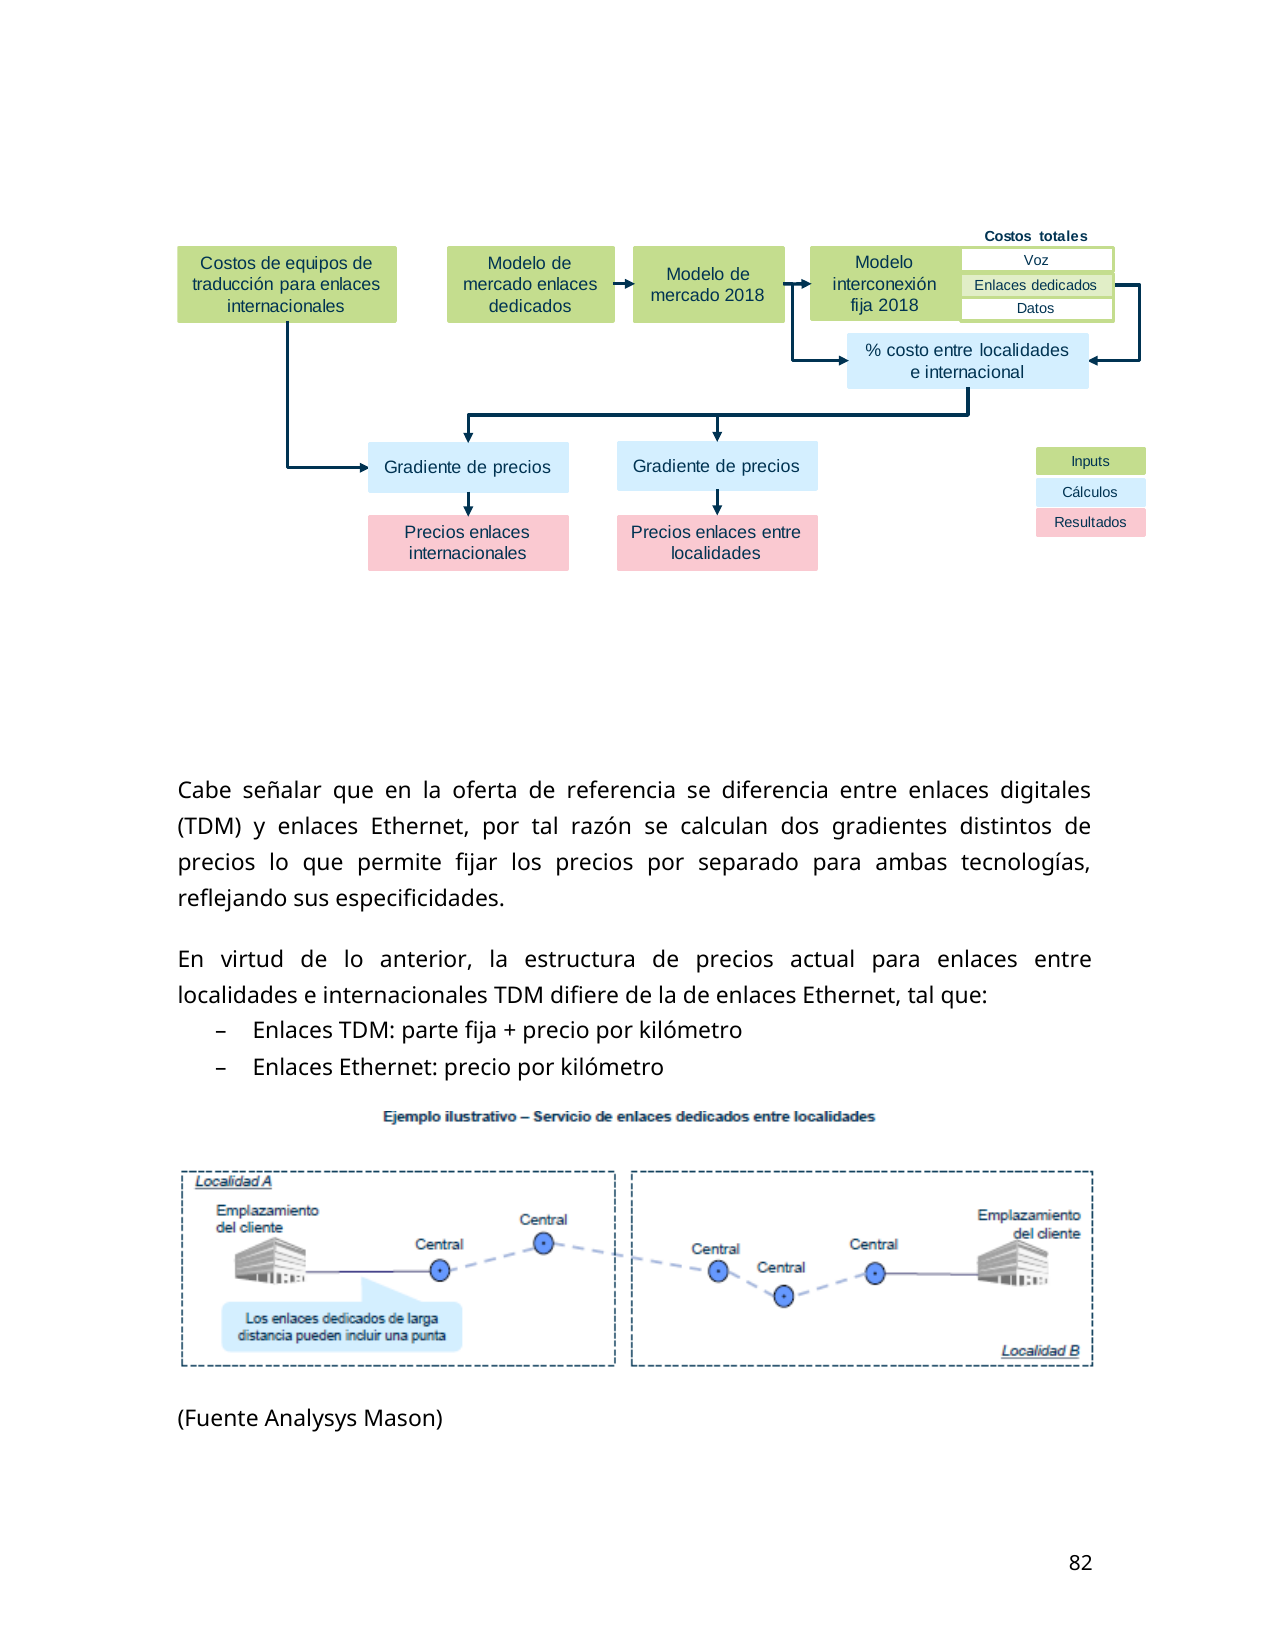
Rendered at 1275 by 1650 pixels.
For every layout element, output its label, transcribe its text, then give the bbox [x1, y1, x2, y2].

picture [177, 1111, 1098, 1373]
text Cabe señalar que en la oferta de referencia se diferencia entre enlaces digitales (TDM) y enlaces Ethernet, por tal razón se calculan dos gradientes distintos de precios lo que permite fijar los precios por separado para ambas tecnologías, reflejando sus especificidades. [177, 774, 1092, 913]
list Enlaces TDM: parte fija + precio por kilómetro [215, 1014, 1092, 1046]
text (Fuente Analysys Mason) [177, 1402, 1092, 1433]
list Enlaces Ethernet: precio por kilómetro [215, 1050, 1092, 1082]
text En virtud de lo anterior, la estructura de precios actual para enlaces entre localidades e internacionales TDM difiere de la de enlaces Ethernet, tal que: [177, 943, 1092, 1010]
